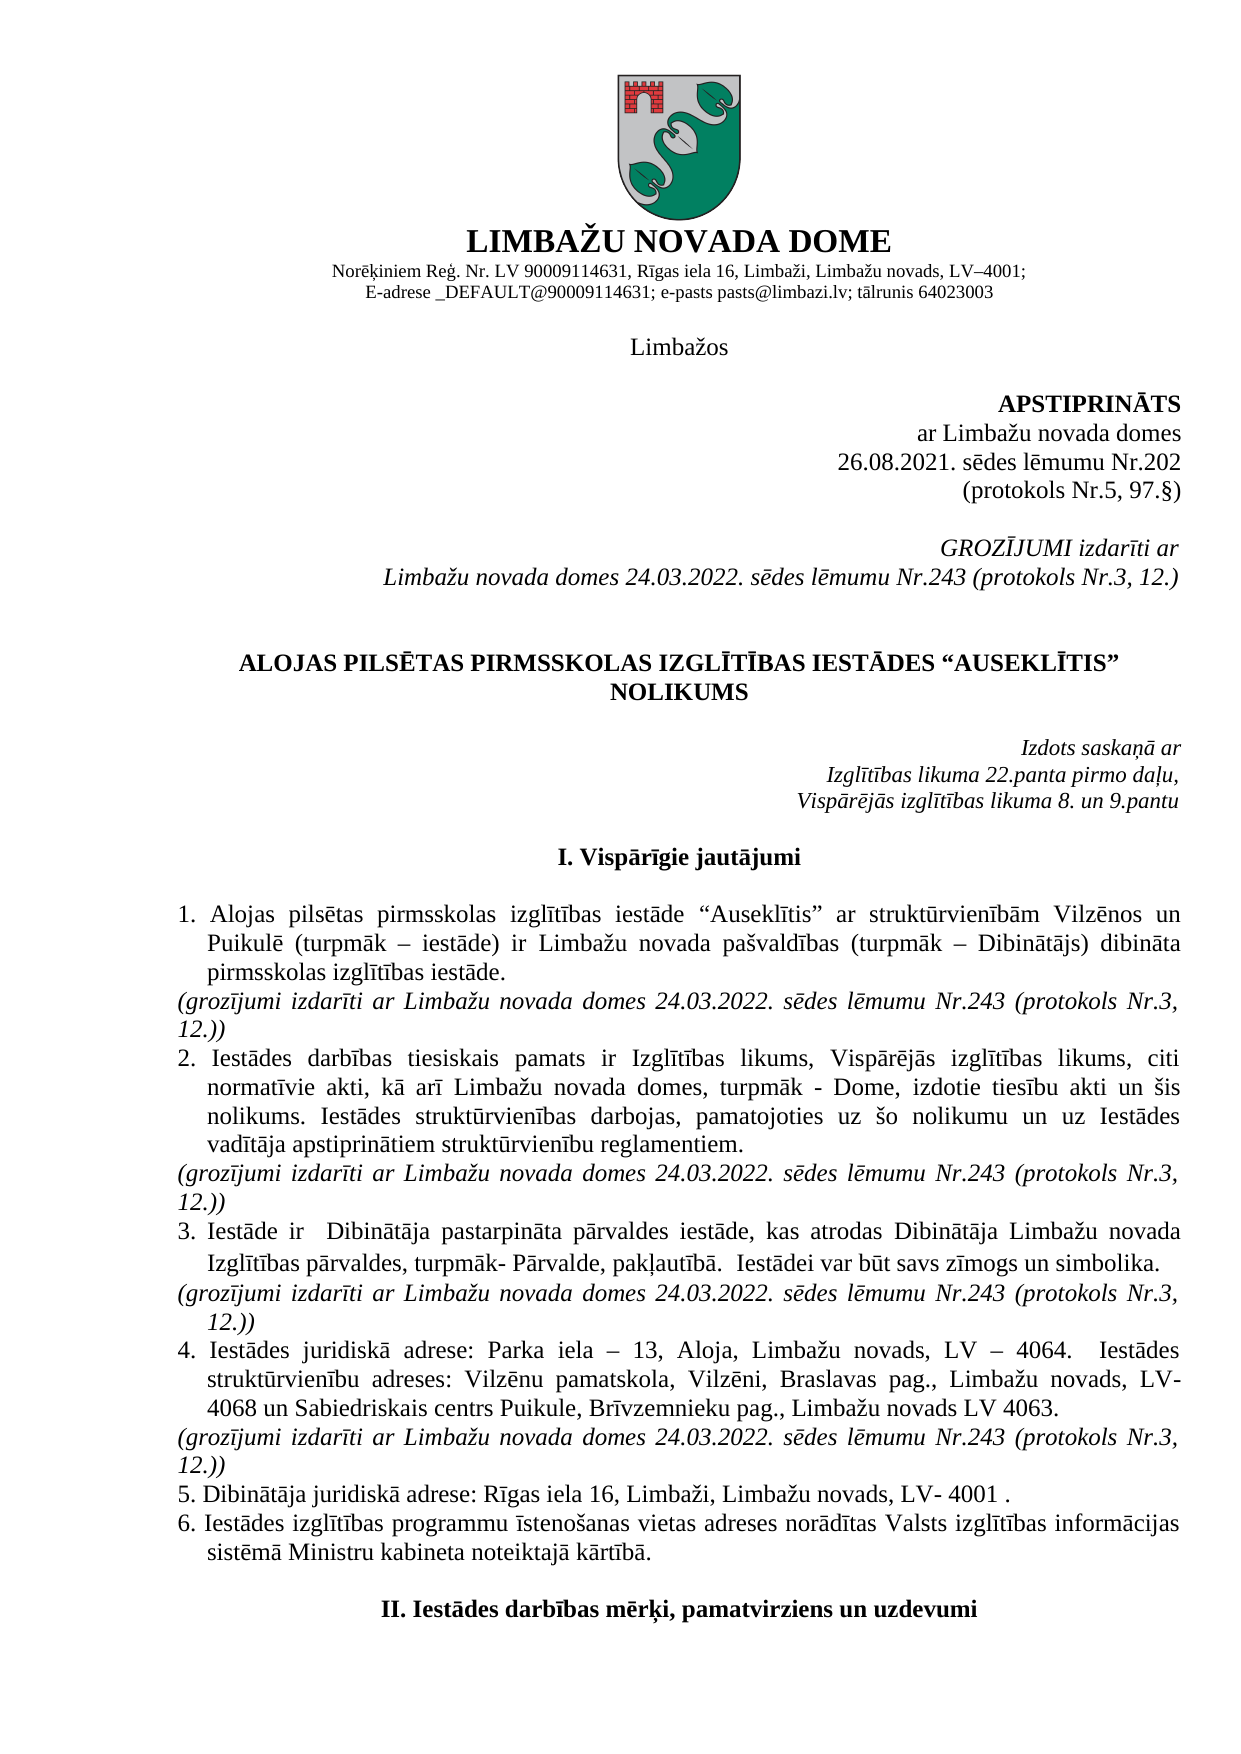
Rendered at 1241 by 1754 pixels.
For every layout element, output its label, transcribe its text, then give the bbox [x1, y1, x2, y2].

text 5. Dibinātāja juridiskā adrese: Rīgas iela 16, Limbaži, Limbažu novads, LV- 4001 . [177, 1479, 1181, 1508]
picture [616, 73, 743, 222]
text (grozījumi izdarīti ar Limbažu novada domes 24.03.2022. sēdes lēmumu Nr.243 (protokols Nr.3, 12.)) [177, 1278, 1181, 1336]
text (grozījumi izdarīti ar Limbažu novada domes 24.03.2022. sēdes lēmumu Nr.243 (protokols Nr.3, 12.)) [177, 1422, 1181, 1479]
text Vispārējās izglītības likuma 8. un 9.pantu [177, 787, 1181, 813]
text Izdots saskaņā ar [177, 734, 1181, 761]
text 3. Iestāde ir Dibinātāja pastarpināta pārvaldes iestāde, kas atrodas Dibinātāja Limbažu novada Izglītības pārvaldes, turpmāk- Pārvalde, pakļautībā. Iestādei var būt savs zīmogs un simbolika. [177, 1216, 1181, 1278]
text 1. Alojas pilsētas pirmsskolas izglītības iestāde “Auseklītis” ar struktūrvienībām Vilzēnos un Puikulē (turpmāk – iestāde) ir Limbažu novada pašvaldības (turpmāk – Dibinātājs) dibināta pirmsskolas izglītības iestāde. [177, 899, 1181, 986]
text (grozījumi izdarīti ar Limbažu novada domes 24.03.2022. sēdes lēmumu Nr.243 (protokols Nr.3, 12.)) [177, 986, 1181, 1043]
text (grozījumi izdarīti ar Limbažu novada domes 24.03.2022. sēdes lēmumu Nr.243 (protokols Nr.3, 12.)) [177, 1158, 1181, 1216]
text Izglītības likuma 22.panta pirmo daļu, [177, 761, 1181, 787]
text 6. Iestādes izglītības programmu īstenošanas vietas adreses norādītas Valsts izglītības informācijas sistēmā Ministru kabineta noteiktajā kārtībā. [177, 1508, 1181, 1566]
text NOLIKUMS [177, 677, 1181, 706]
text 2. Iestādes darbības tiesiskais pamats ir Izglītības likums, Vispārējās izglītības likums, citi normatīvie akti, kā arī Limbažu novada domes, turpmāk - Dome, izdotie tiesību akti un šis nolikums. Iestādes struktūrvienības darbojas, pamatojoties uz šo nolikumu un uz Iestādes vadītāja apstiprinātiem struktūrvienību reglamentiem. [177, 1043, 1181, 1158]
text I. Vispārīgie jautājumi [177, 842, 1181, 871]
text ar Limbažu novada domes [177, 418, 1181, 447]
text GROZĪJUMI izdarīti ar [177, 533, 1181, 562]
text (protokols Nr.5, 97.§) [177, 476, 1181, 504]
text 26.08.2021. sēdes lēmumu Nr.202 [177, 447, 1181, 476]
text II. Iestādes darbības mērķi, pamatvirziens un uzdevumi [177, 1594, 1181, 1623]
text ALOJAS PILSĒTAS PIRMSSKOLAS IZGLĪTĪBAS IESTĀDES “AUSEKLĪTIS” [177, 648, 1181, 677]
text 4. Iestādes juridiskā adrese: Parka iela – 13, Aloja, Limbažu novads, LV – 4064. Iestādes struktūrvienību adreses: Vilzēnu pamatskola, Vilzēni, Braslavas pag., Limbažu novads, LV- 4068 un Sabiedriskais centrs Puikule, Brīvzemnieku pag., Limbažu novads LV 4063. [177, 1336, 1181, 1422]
text APSTIPRINĀTS [177, 389, 1181, 418]
text Limbažos [177, 332, 1181, 361]
text Limbažu novada domes 24.03.2022. sēdes lēmumu Nr.243 (protokols Nr.3, 12.) [177, 562, 1181, 591]
